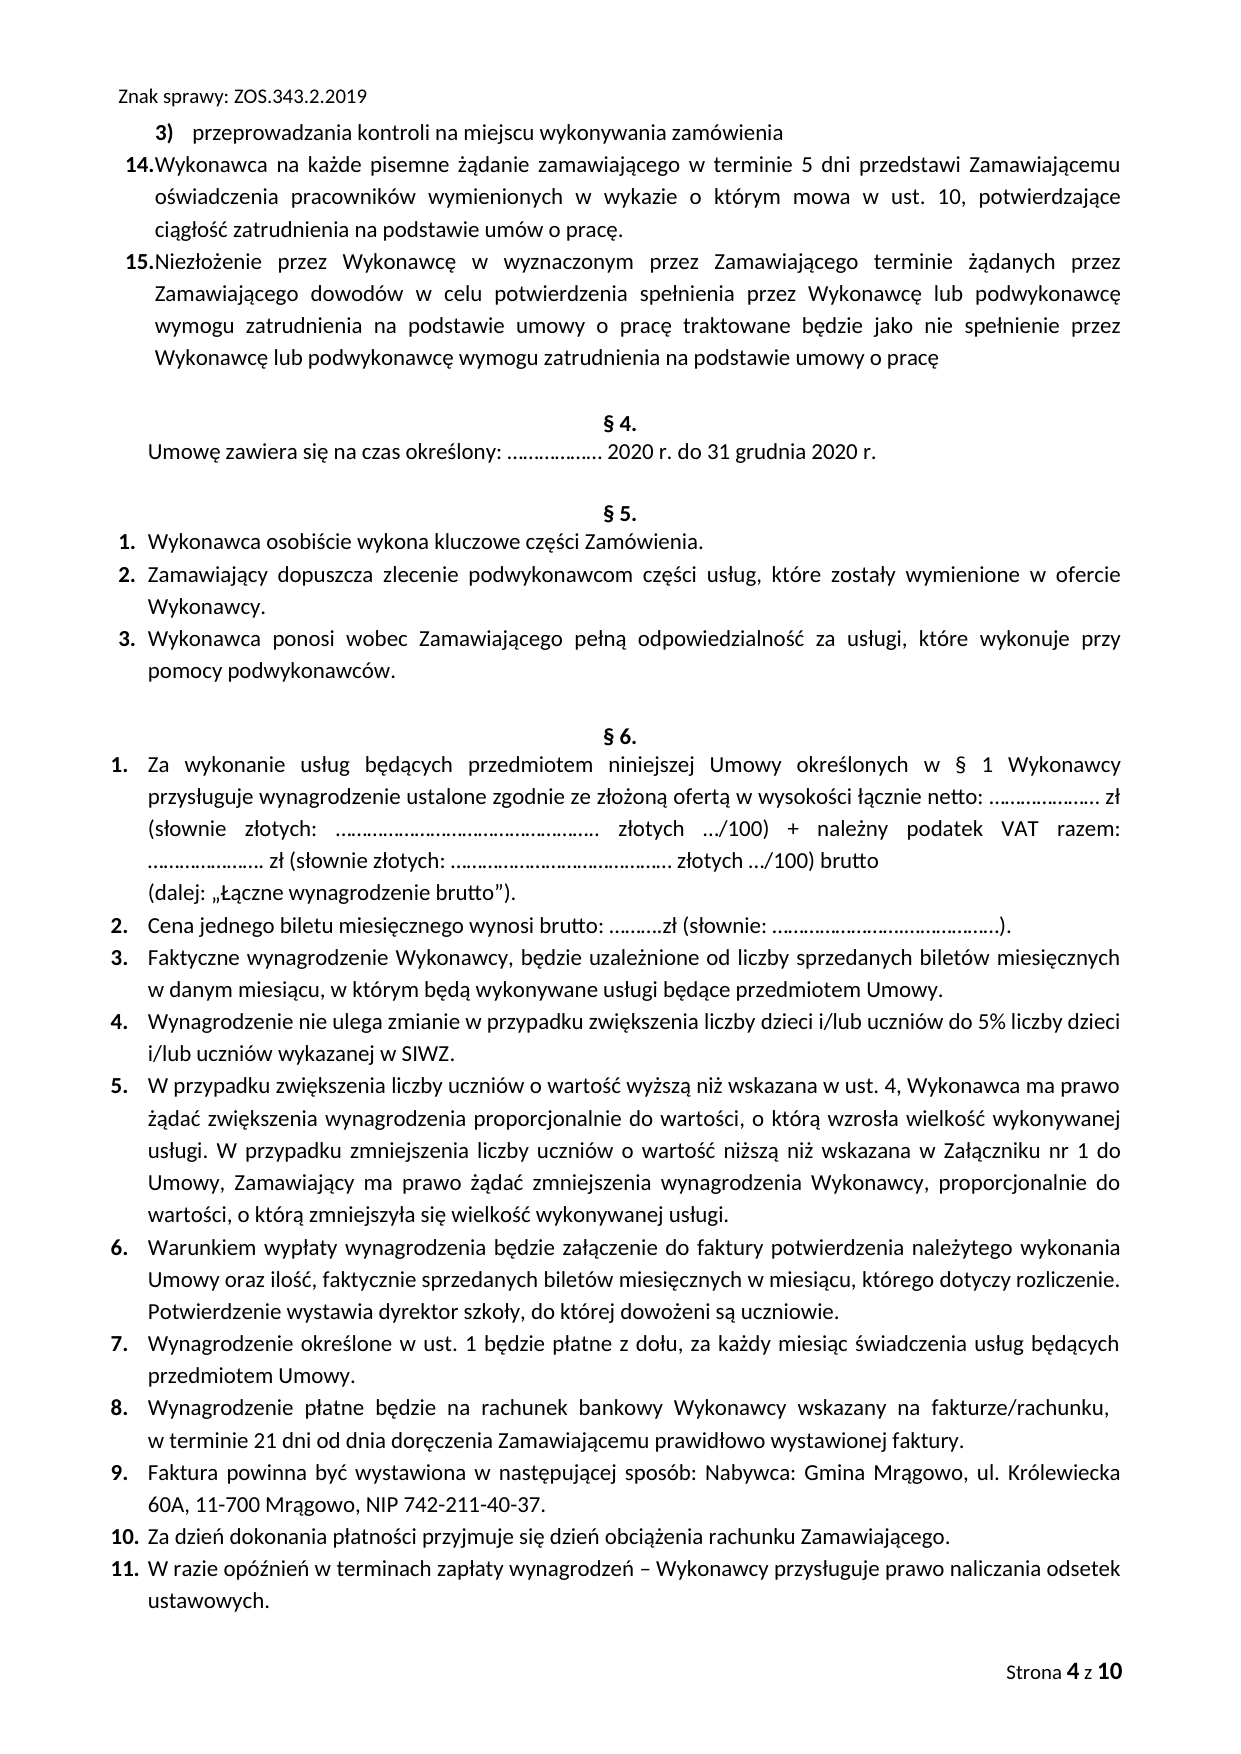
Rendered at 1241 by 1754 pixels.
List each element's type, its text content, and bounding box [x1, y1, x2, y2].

list Za dzień dokonania płatności przyjmuje się dzień obciążenia rachunku Zamawiającego. [110, 1522, 1122, 1550]
list Wynagrodzenie określone w ust. 1 będzie płatne z dołu, za każdy miesiąc świadczenia usług będących przedmiotem Umowy. [110, 1329, 1122, 1389]
list Niezłożenie przez Wykonawcę w wyznaczonym przez Zamawiającego terminie żądanych przez Zamawiającego dowodów w celu potwierdzenia spełnienia przez Wykonawcę lub podwykonawcę wymogu zatrudnienia na podstawie umowy o pracę traktowane będzie jako nie spełnienie przez Wykonawcę lub podwykonawcę wymogu zatrudnienia na podstawie umowy o pracę [125, 247, 1122, 371]
list Wykonawca ponosi wobec Zamawiającego pełną odpowiedzialność za usługi, które wykonuje przy pomocy podwykonawców. [118, 624, 1122, 684]
list przeprowadzania kontroli na miejscu wykonywania zamówienia [155, 118, 1122, 146]
text § 5. [118, 498, 1122, 527]
list W razie opóźnień w terminach zapłaty wynagrodzeń – Wykonawcy przysługuje prawo naliczania odsetek ustawowych. [110, 1554, 1122, 1615]
list Wykonawca osobiście wykona kluczowe części Zamówienia. [118, 527, 1122, 556]
text § 4. [118, 408, 1122, 437]
list Faktura powinna być wystawiona w następującej sposób: Nabywca: Gmina Mrągowo, ul. Królewiecka 60A, 11-700 Mrągowo, NIP 742-211-40-37. [110, 1458, 1122, 1518]
list (dalej: „Łączne wynagrodzenie brutto”). [148, 878, 1122, 907]
list Warunkiem wypłaty wynagrodzenia będzie załączenie do faktury potwierdzenia należytego wykonania Umowy oraz ilość, faktycznie sprzedanych biletów miesięcznych w miesiącu, którego dotyczy rozliczenie. Potwierdzenie wystawia dyrektor szkoły, do której dowożeni są uczniowie. [110, 1233, 1122, 1325]
list Wynagrodzenie nie ulega zmianie w przypadku zwiększenia liczby dzieci i/lub uczniów do 5% liczby dzieci i/lub uczniów wykazanej w SIWZ. [110, 1007, 1122, 1067]
list Za wykonanie usług będących przedmiotem niniejszej Umowy określonych w § 1 Wykonawcy przysługuje wynagrodzenie ustalone zgodnie ze złożoną ofertą w wysokości łącznie netto: ………………… zł (słownie złotych: ………………………………………….. złotych …/100) + należny podatek VAT razem: …………………. zł (słownie złotych: …………………………………… złotych …/100) brutto [110, 750, 1122, 874]
text § 6. [118, 721, 1122, 750]
list Wynagrodzenie płatne będzie na rachunek bankowy Wykonawcy wskazany na fakturze/rachunku, w terminie 21 dni od dnia doręczenia Zamawiającemu prawidłowo wystawionej faktury. [110, 1393, 1122, 1454]
list W przypadku zwiększenia liczby uczniów o wartość wyższą niż wskazana w ust. 4, Wykonawca ma prawo żądać zwiększenia wynagrodzenia proporcjonalnie do wartości, o którą wzrosła wielkość wykonywanej usługi. W przypadku zmniejszenia liczby uczniów o wartość niższą niż wskazana w Załączniku nr 1 do Umowy, Zamawiający ma prawo żądać zmniejszenia wynagrodzenia Wykonawcy, proporcjonalnie do wartości, o którą zmniejszyła się wielkość wykonywanej usługi. [110, 1072, 1122, 1228]
list Cena jednego biletu miesięcznego wynosi brutto: ……….zł (słownie: …………………….………………). [110, 911, 1122, 939]
list Zamawiający dopuszcza zlecenie podwykonawcom części usług, które zostały wymienione w ofercie Wykonawcy. [118, 560, 1122, 620]
list Wykonawca na każde pisemne żądanie zamawiającego w terminie 5 dni przedstawi Zamawiającemu oświadczenia pracowników wymienionych w wykazie o którym mowa w ust. 10, potwierdzające ciągłość zatrudnienia na podstawie umów o pracę. [125, 150, 1122, 243]
list Faktyczne wynagrodzenie Wykonawcy, będzie uzależnione od liczby sprzedanych biletów miesięcznych w danym miesiącu, w którym będą wykonywane usługi będące przedmiotem Umowy. [110, 943, 1122, 1003]
list Umowę zawiera się na czas określony: ……………… 2020 r. do 31 grudnia 2020 r. [148, 437, 1122, 465]
